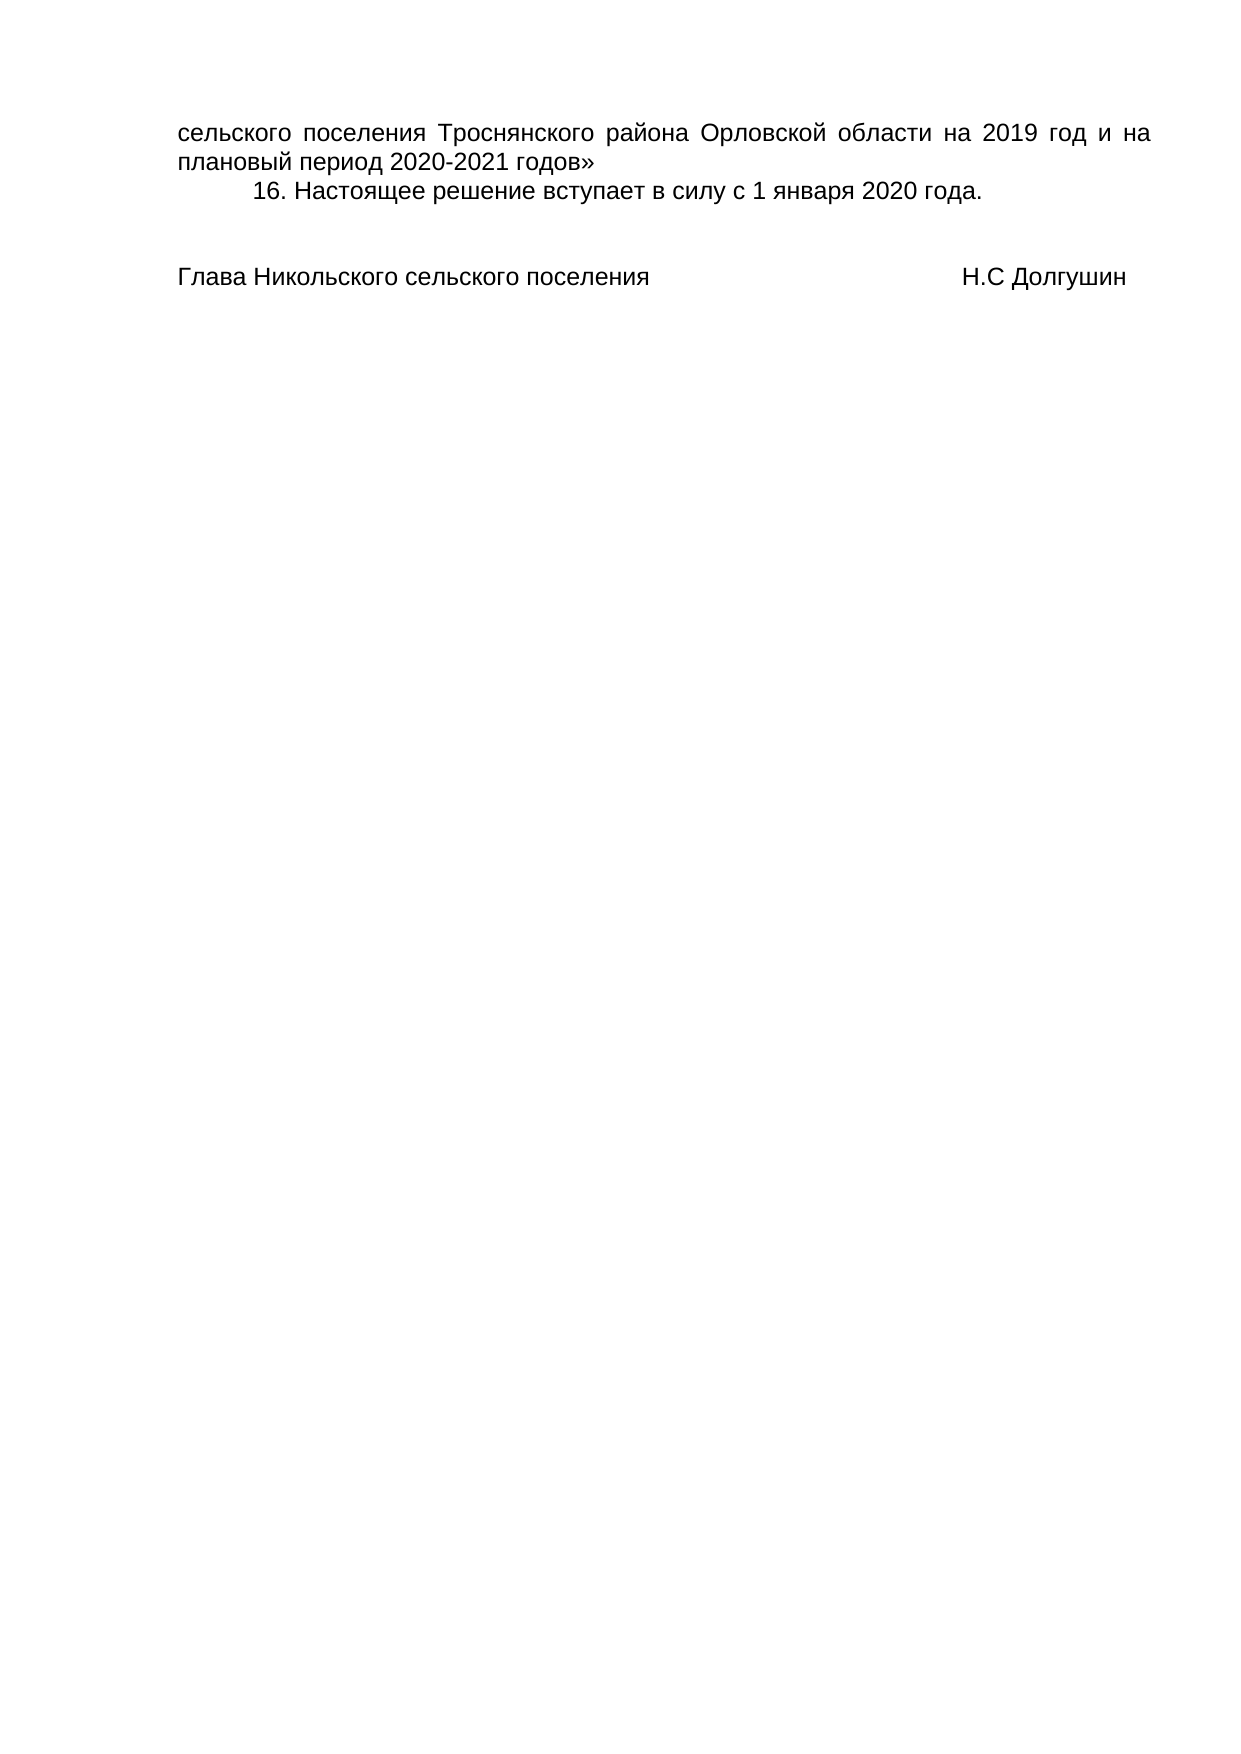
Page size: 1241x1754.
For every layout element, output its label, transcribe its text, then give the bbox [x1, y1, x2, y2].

text Глава Никольского сельского поселения Н.С Долгушин [177, 262, 1152, 291]
text 16. Настоящее решение вступает в силу с 1 января 2020 года. [177, 176, 1152, 204]
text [177, 118, 1152, 176]
